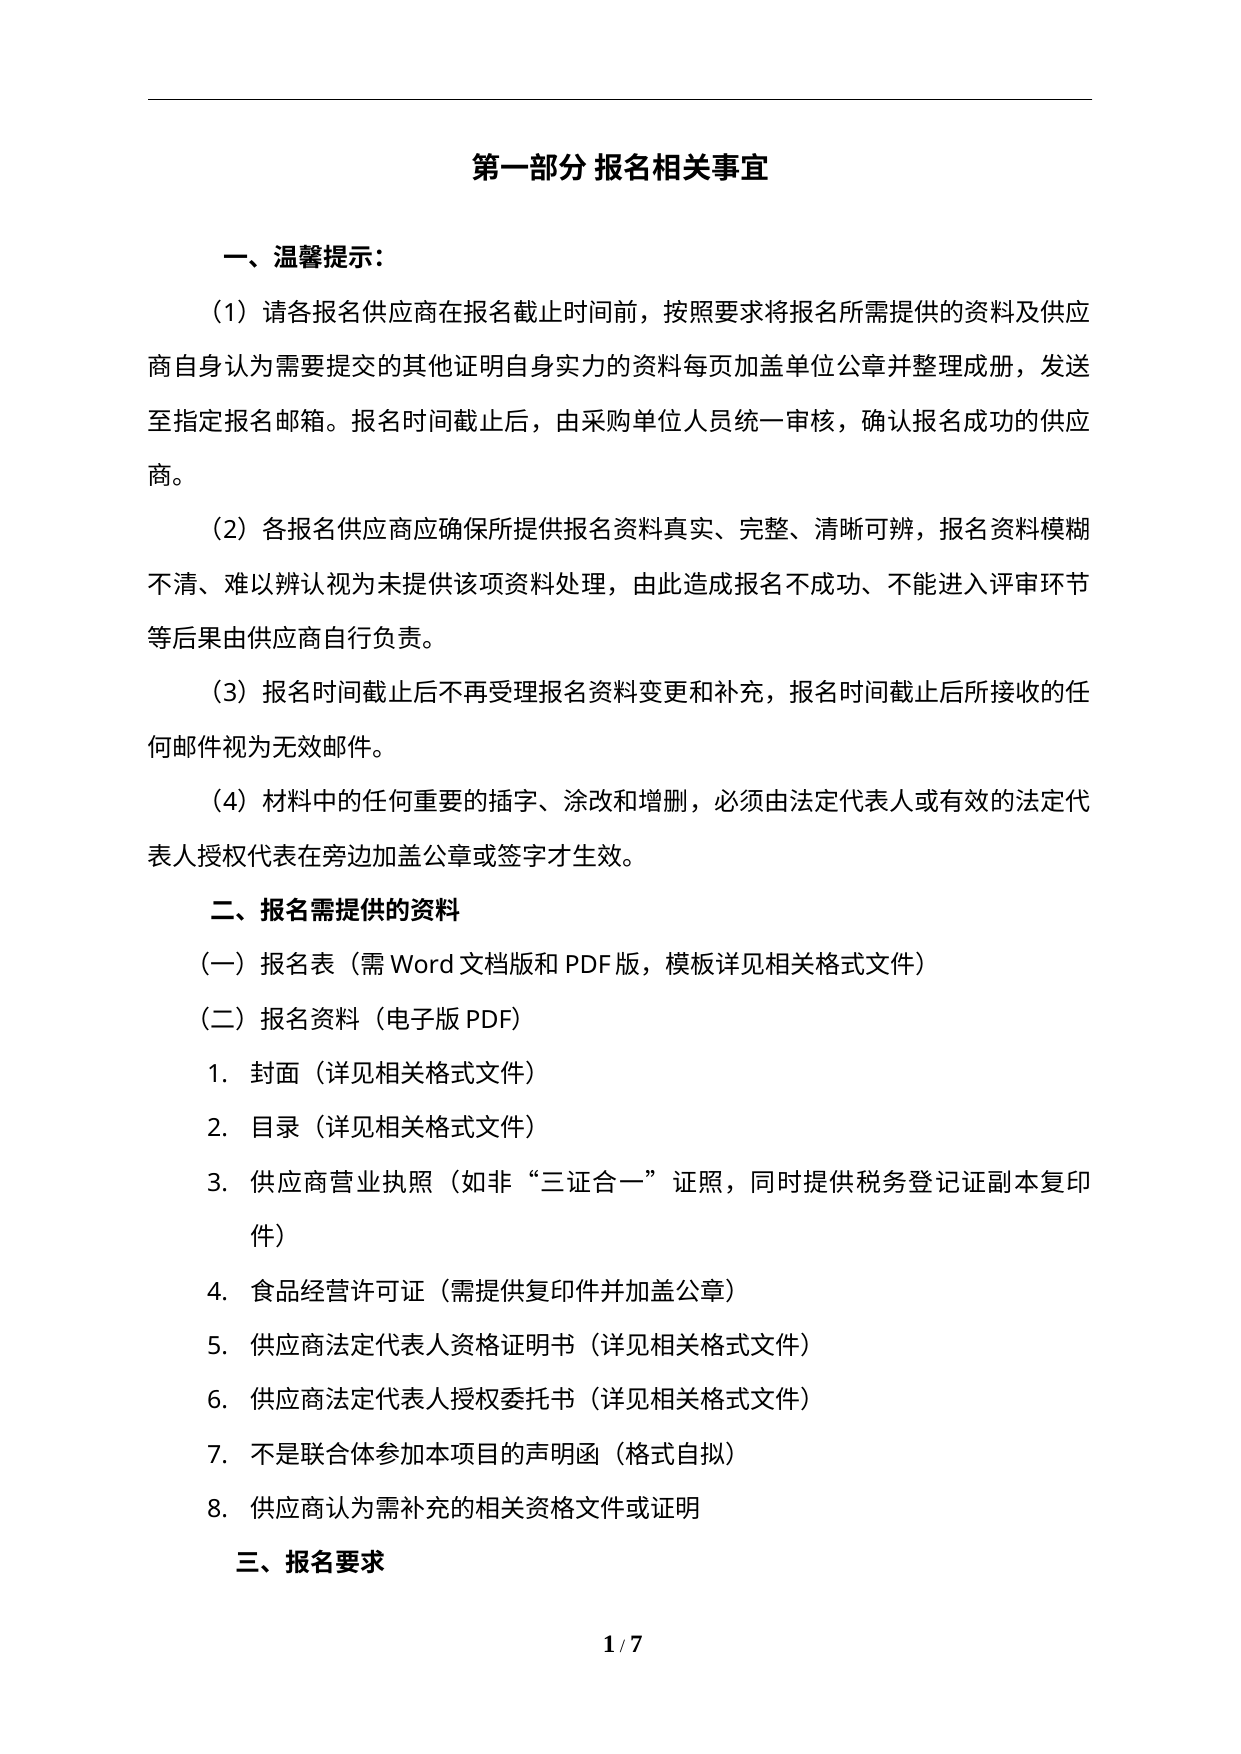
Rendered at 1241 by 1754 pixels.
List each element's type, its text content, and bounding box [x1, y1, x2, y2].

list 报名相关事宜 [148, 144, 1092, 187]
text 一、温馨提示： [148, 238, 1092, 274]
list 不是联合体参加本项目的声明函（格式自拟） [207, 1434, 1092, 1470]
list 供应商法定代表人资格证明书（详见相关格式文件） [207, 1325, 1092, 1362]
text 三、报名要求 [191, 1543, 1092, 1579]
list 供应商法定代表人授权委托书（详见相关格式文件） [207, 1380, 1092, 1416]
list 供应商营业执照（如非“三证合一”证照，同时提供税务登记证副本复印件） [207, 1162, 1092, 1253]
list 供应商认为需补充的相关资格文件或证明 [207, 1488, 1092, 1525]
text 二、报名需提供的资料 [148, 890, 1092, 927]
list 食品经营许可证（需提供复印件并加盖公章） [207, 1271, 1092, 1307]
text （4）材料中的任何重要的插字、涂改和增删，必须由法定代表人或有效的法定代表人授权代表在旁边加盖公章或签字才生效。 [148, 782, 1092, 872]
text （1）请各报名供应商在报名截止时间前，按照要求将报名所需提供的资料及供应商自身认为需要提交的其他证明自身实力的资料每页加盖单位公章并整理成册，发送至指定报名邮箱。报名时间截止后，由采购单位人员统一审核，确认报名成功的供应商。 [148, 292, 1092, 492]
list 封面（详见相关格式文件） [207, 1053, 1092, 1090]
list 目录（详见相关格式文件） [207, 1108, 1092, 1144]
text （2）各报名供应商应确保所提供报名资料真实、完整、清晰可辨，报名资料模糊不清、难以辨认视为未提供该项资料处理，由此造成报名不成功、不能进入评审环节等后果由供应商自行负责。 [148, 510, 1092, 655]
text （二）报名资料（电子版PDF） [148, 999, 1092, 1035]
text （一）报名表（需Word文档版和PDF版，模板详见相关格式文件） [148, 945, 1092, 981]
text （3）报名时间截止后不再受理报名资料变更和补充，报名时间截止后所接收的任何邮件视为无效邮件。 [148, 673, 1092, 763]
